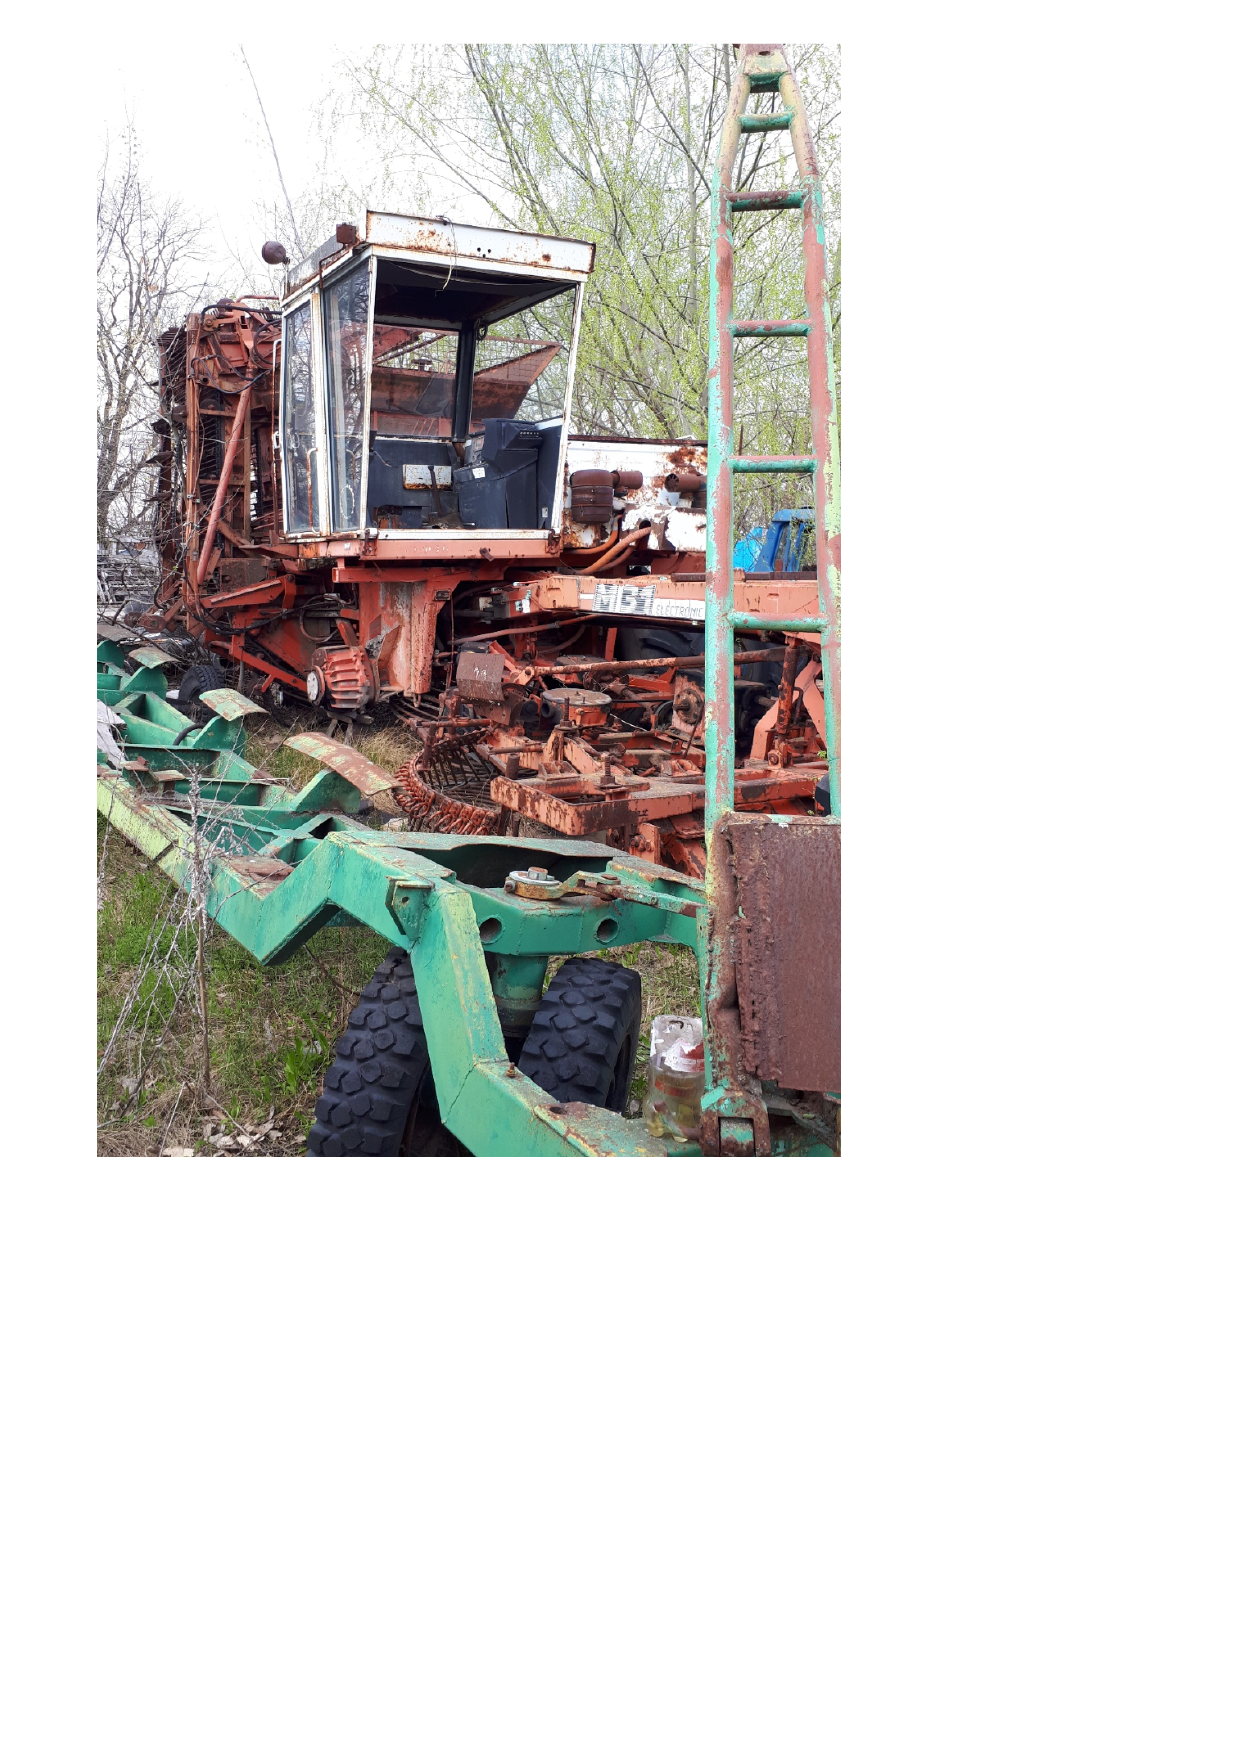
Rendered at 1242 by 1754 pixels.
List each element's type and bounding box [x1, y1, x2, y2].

picture [97, 45, 840, 1157]
